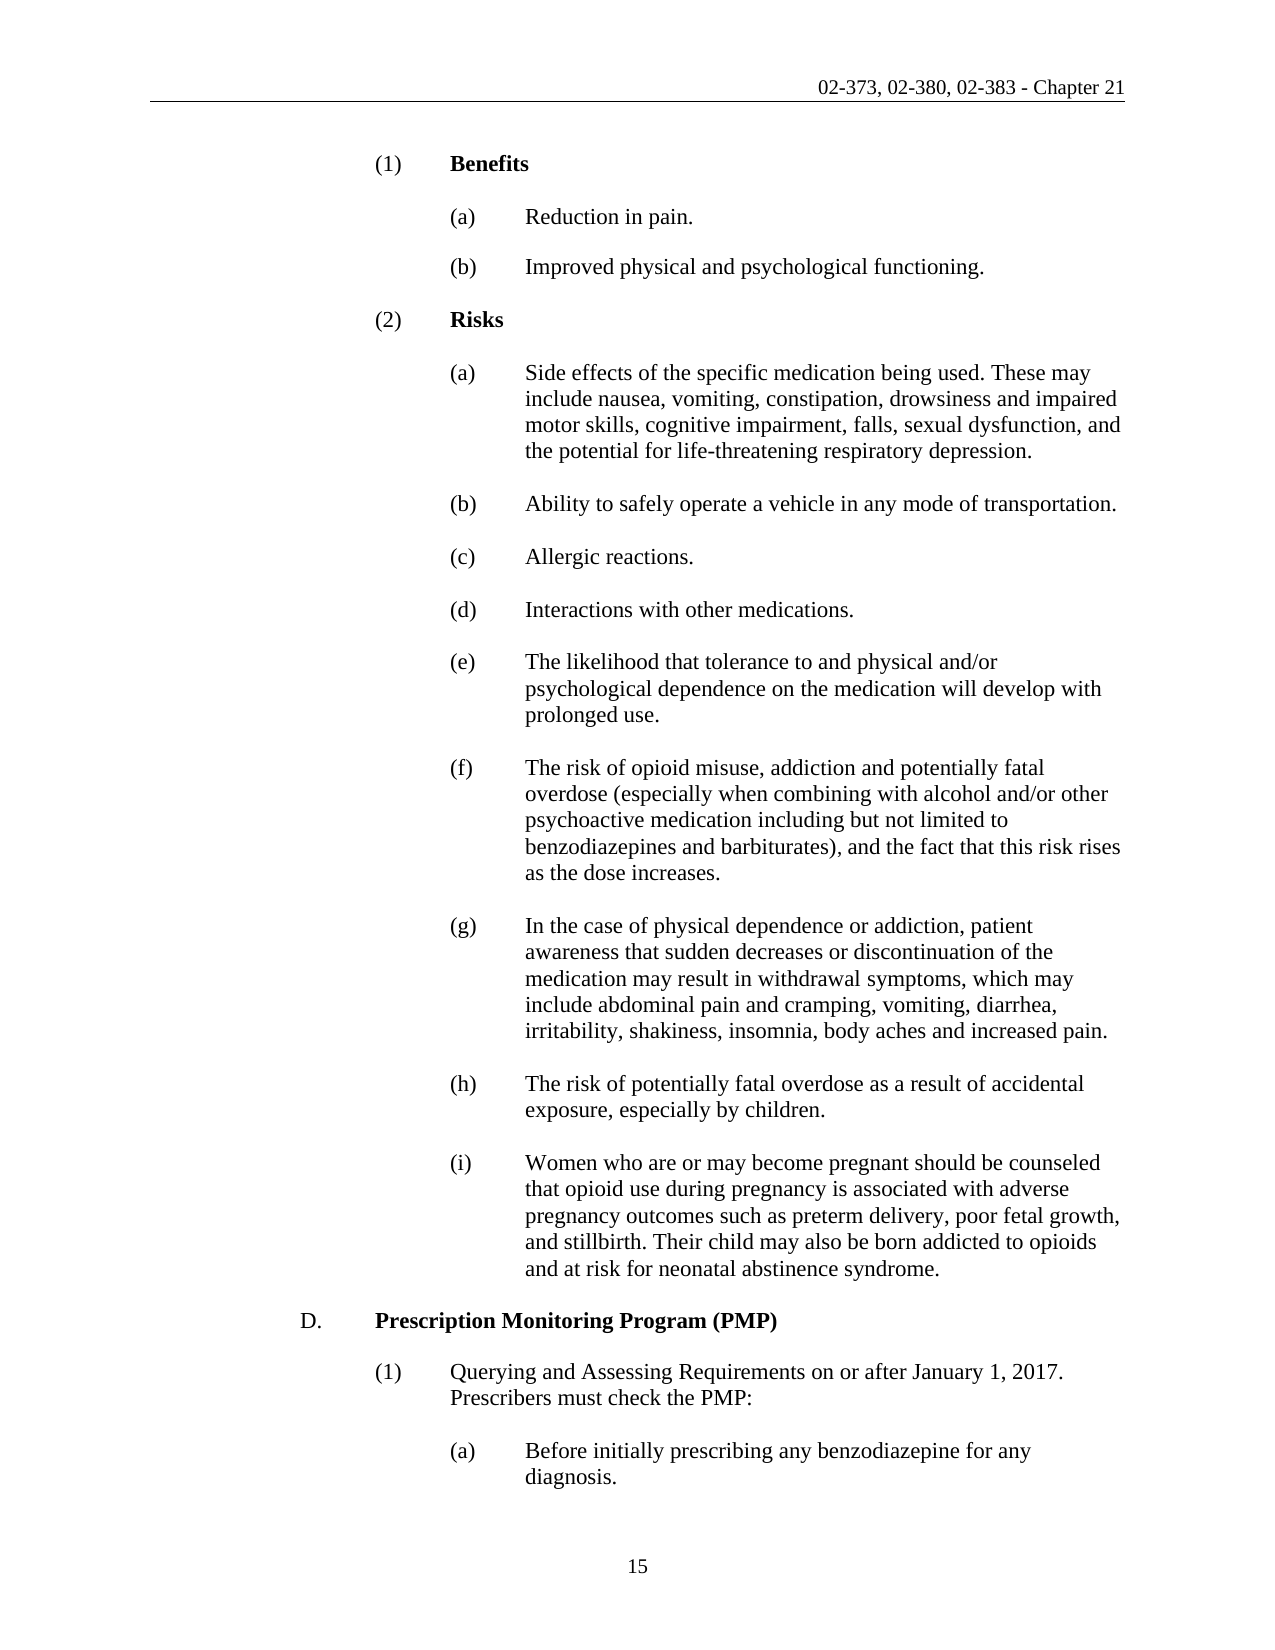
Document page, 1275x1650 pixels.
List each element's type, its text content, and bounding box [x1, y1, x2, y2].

text (i) Women who are or may become pregnant should be counseled that opioid use during pregnancy is associated with adverse pregnancy outcomes such as preterm delivery, poor fetal growth, and stillbirth. Their child may also be born addicted to opioids and at risk for neonatal abstinence syndrome. [450, 1149, 1125, 1281]
text (d) Interactions with other medications. [450, 596, 1125, 622]
text (g) In the case of physical dependence or addiction, patient awareness that sudden decreases or discontinuation of the medication may result in withdrawal symptoms, which may include abdominal pain and cramping, vomiting, diarrhea, irritability, shakiness, insomnia, body aches and increased pain. [450, 912, 1125, 1044]
text (e) The likelihood that tolerance to and physical and/or psychological dependence on the medication will develop with prolonged use. [450, 648, 1125, 727]
text (a) Before initially prescribing any benzodiazepine for any diagnosis. [450, 1437, 1125, 1489]
text D. Prescription Monitoring Program (PMP) [300, 1307, 1125, 1334]
text (c) Allergic reactions. [450, 543, 1125, 569]
text (a) Side effects of the specific medication being used. These may include nausea, vomiting, constipation, drowsiness and impaired motor skills, cognitive impairment, falls, sexual dysfunction, and the potential for life-threatening respiratory depression. [450, 358, 1125, 464]
text (f) The risk of opioid misuse, addiction and potentially fatal overdose (especially when combining with alcohol and/or other psychoactive medication including but not limited to benzodiazepines and barbiturates), and the fact that this risk rises as the dose increases. [450, 754, 1125, 886]
text (2) Risks [375, 306, 1125, 332]
text (b) Ability to safely operate a vehicle in any mode of transportation. [450, 490, 1125, 517]
text (h) The risk of potentially fatal overdose as a result of accidental exposure, especially by children. [450, 1070, 1125, 1123]
text (1) Querying and Assessing Requirements on or after January 1, 2017. Prescribers must check the PMP: [375, 1358, 1125, 1410]
text (1) Benefits [375, 150, 1125, 176]
text (a) Reduction in pain. [450, 203, 1125, 229]
text (b) Improved physical and psychological functioning. [450, 253, 1125, 279]
